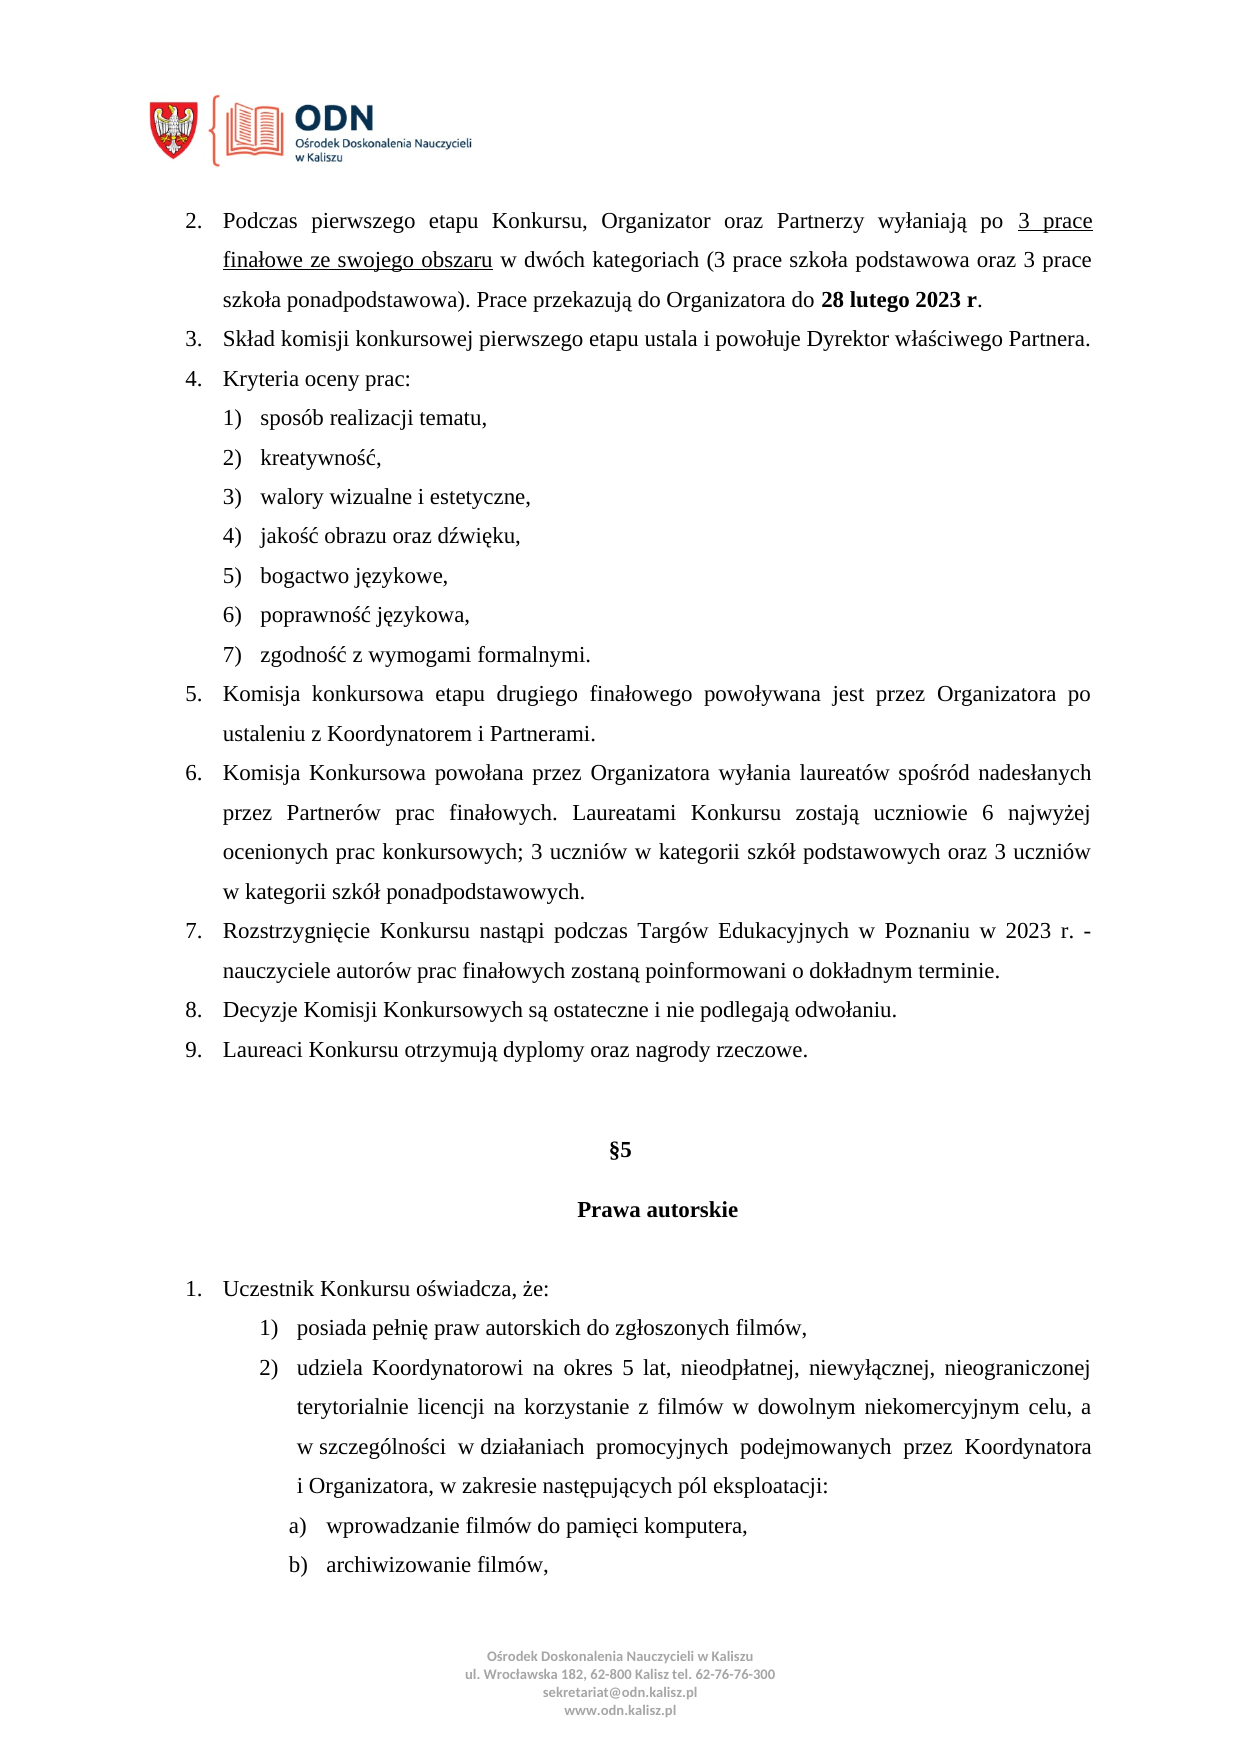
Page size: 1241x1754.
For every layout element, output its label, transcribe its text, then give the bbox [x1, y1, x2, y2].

list sposób realizacji tematu, [223, 404, 1092, 431]
list Podczas pierwszego etapu Konkursu, Organizator oraz Partnerzy wyłaniają po 3 prace finałowe ze swojego obszaru w dwóch kategoriach (3 prace szkoła podstawowa oraz 3 prace szkoła ponadpodstawowa). Prace przekazują do Organizatora do 28 lutego 2023 r. [185, 207, 1092, 312]
list bogactwo językowe, [223, 562, 1092, 588]
picture [148, 93, 474, 169]
list jakość obrazu oraz dźwięku, [223, 523, 1092, 549]
list kreatywność, [223, 444, 1092, 470]
list Decyzje Komisji Konkursowych są ostateczne i nie podlegają odwołaniu. [185, 996, 1092, 1023]
list zgodność z wymogami formalnymi. [223, 641, 1092, 667]
list Komisja Konkursowa powołana przez Organizatora wyłania laureatów spośród nadesłanych przez Partnerów prac finałowych. Laureatami Konkursu zostają uczniowie 6 najwyżej ocenionych prac konkursowych; 3 uczniów w kategorii szkół podstawowych oraz 3 uczniów w kategorii szkół ponadpodstawowych. [185, 759, 1092, 904]
list poprawność językowa, [223, 602, 1092, 628]
list Kryteria oceny prac: [185, 365, 1092, 391]
list Laureaci Konkursu otrzymują dyplomy oraz nagrody rzeczowe. [185, 1036, 1092, 1062]
list Uczestnik Konkursu oświadcza, że: [185, 1275, 1092, 1301]
list udziela Koordynatorowi na okres 5 lat, nieodpłatnej, niewyłącznej, nieograniczonej terytorialnie licencji na korzystanie z filmów w dowolnym niekomercyjnym celu, a w szczególności w działaniach promocyjnych podejmowanych przez Koordynatora i Organizatora, w zakresie następujących pól eksploatacji: [259, 1354, 1092, 1499]
list wprowadzanie filmów do pamięci komputera, [289, 1512, 1092, 1538]
list archiwizowanie filmów, [289, 1551, 1092, 1578]
list Komisja konkursowa etapu drugiego finałowego powoływana jest przez Organizatora po ustaleniu z Koordynatorem i Partnerami. [185, 681, 1092, 746]
text Prawa autorskie [223, 1196, 1092, 1222]
list Rozstrzygnięcie Konkursu nastąpi podczas Targów Edukacyjnych w Poznaniu w 2023 r. - nauczyciele autorów prac finałowych zostaną poinformowani o dokładnym terminie. [185, 917, 1092, 983]
list Skład komisji konkursowej pierwszego etapu ustala i powołuje Dyrektor właściwego Partnera. [185, 325, 1092, 352]
text §5 [148, 1136, 1092, 1162]
list walory wizualne i estetyczne, [223, 483, 1092, 509]
list posiada pełnię praw autorskich do zgłoszonych filmów, [259, 1314, 1092, 1341]
